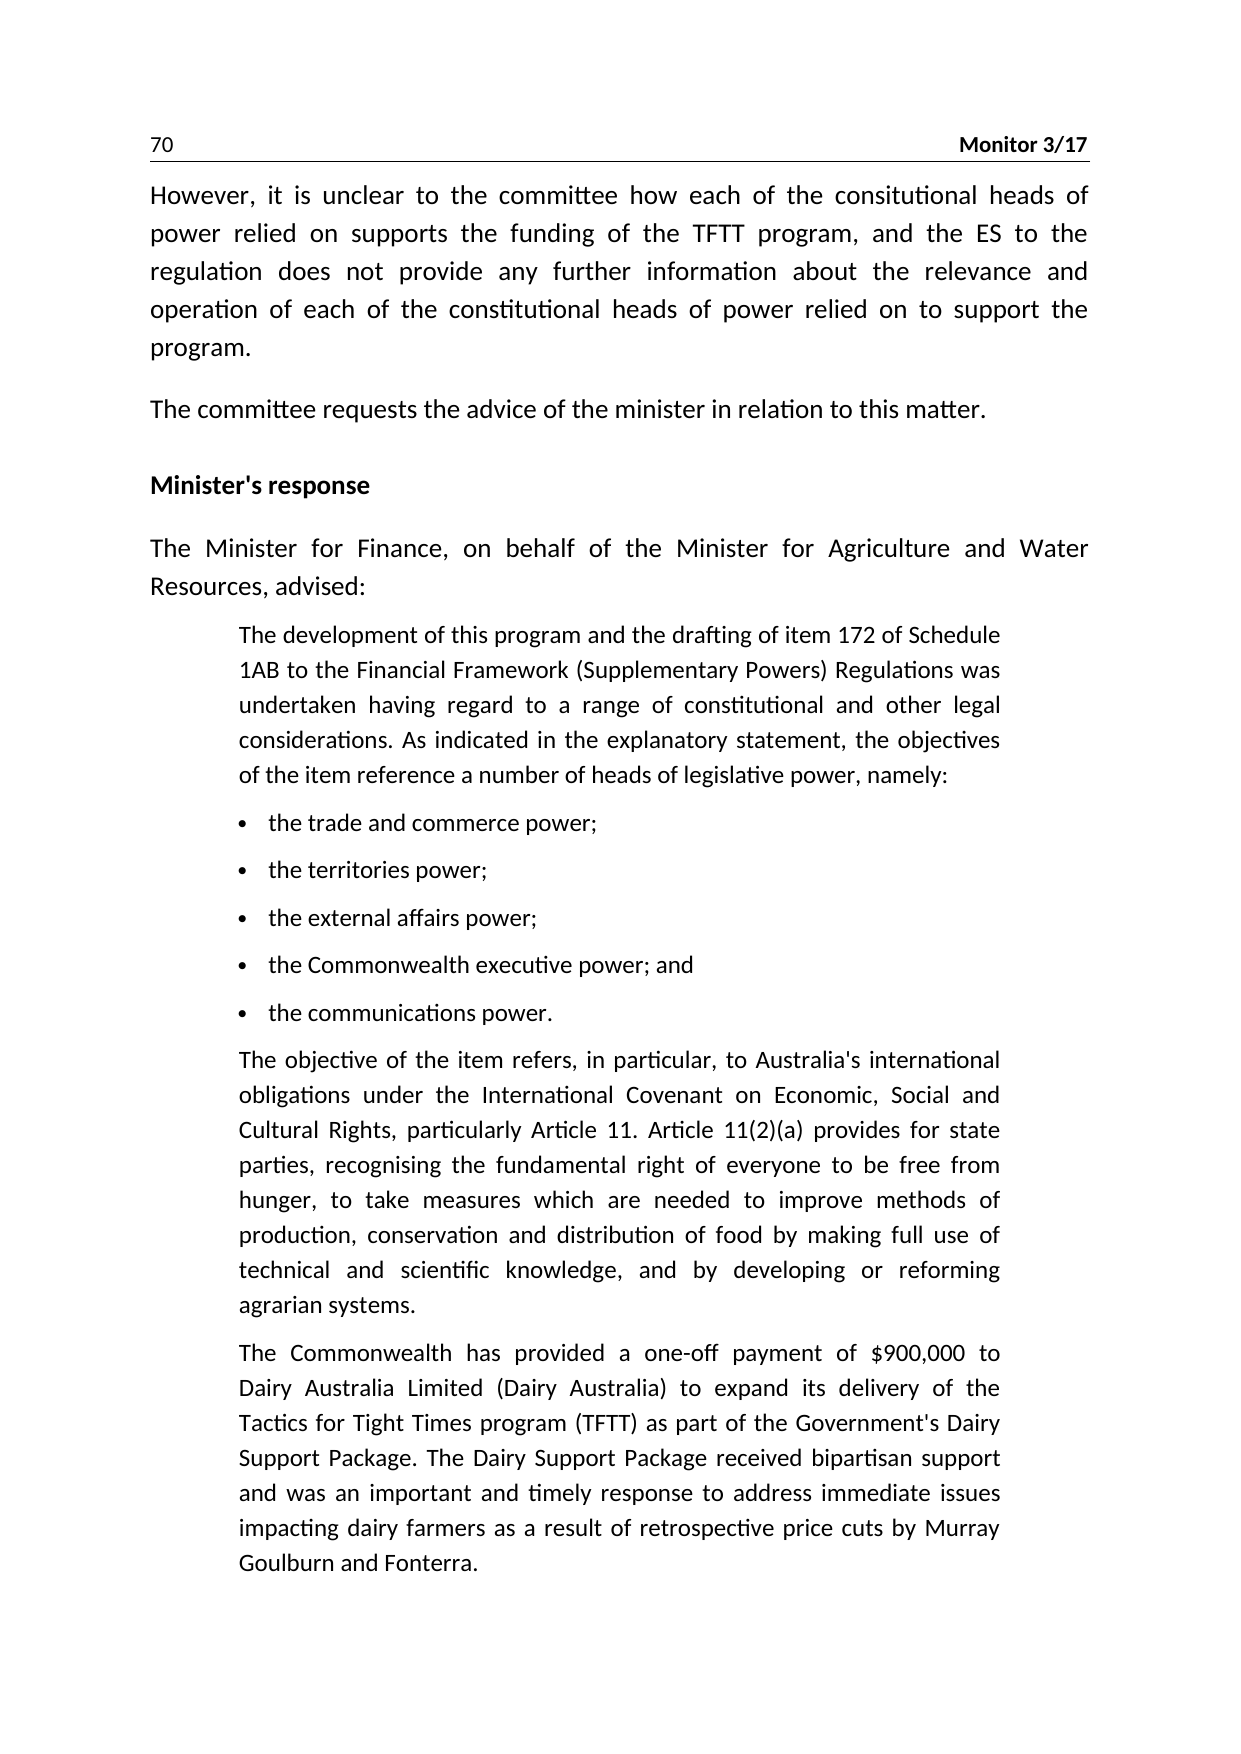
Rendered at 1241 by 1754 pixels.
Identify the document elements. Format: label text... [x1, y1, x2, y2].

text Minister's response [150, 468, 1090, 501]
text The development of this program and the drafting of item 172 of Schedule 1AB to the Financial Framework (Supplementary Powers) Regulations was undertaken having regard to a range of constitutional and other legal considerations. As indicated in the explanatory statement, the objectives of the item reference a number of heads of legislative power, namely: [239, 619, 1002, 790]
text the Commonwealth executive power; and [239, 949, 1090, 980]
text The committee requests the advice of the minister in relation to this matter. [150, 393, 1090, 426]
text the external affairs power; [239, 902, 1090, 932]
text The Minister for Finance, on behalf of the Minister for Agriculture and Water Resources, advised: [150, 531, 1090, 602]
text However, it is unclear to the committee how each of the consitutional heads of power relied on supports the funding of the TFTT program, and the ES to the regulation does not provide any further information about the relevance and operation of each of the constitutional heads of power relied on to support the program. [150, 178, 1090, 363]
text the territories power; [239, 854, 1090, 885]
text the communications power. [239, 997, 1090, 1027]
text The objective of the item refers, in particular, to Australia's international obligations under the International Covenant on Economic, Social and Cultural Rights, particularly Article 11. Article 11(2)(a) provides for state parties, recognising the fundamental right of everyone to be free from hunger, to take measures which are needed to improve methods of production, conservation and distribution of food by making full use of technical and scientific knowledge, and by developing or reforming agrarian systems. [239, 1044, 1002, 1320]
text the trade and commerce power; [239, 807, 1090, 837]
text The Commonwealth has provided a one-off payment of $900,000 to Dairy Australia Limited (Dairy Australia) to expand its delivery of the Tactics for Tight Times program (TFTT) as part of the Government's Dairy Support Package. The Dairy Support Package received bipartisan support and was an important and timely response to address immediate issues impacting dairy farmers as a result of retrospective price cuts by Murray Goulburn and Fonterra. [239, 1337, 1002, 1577]
